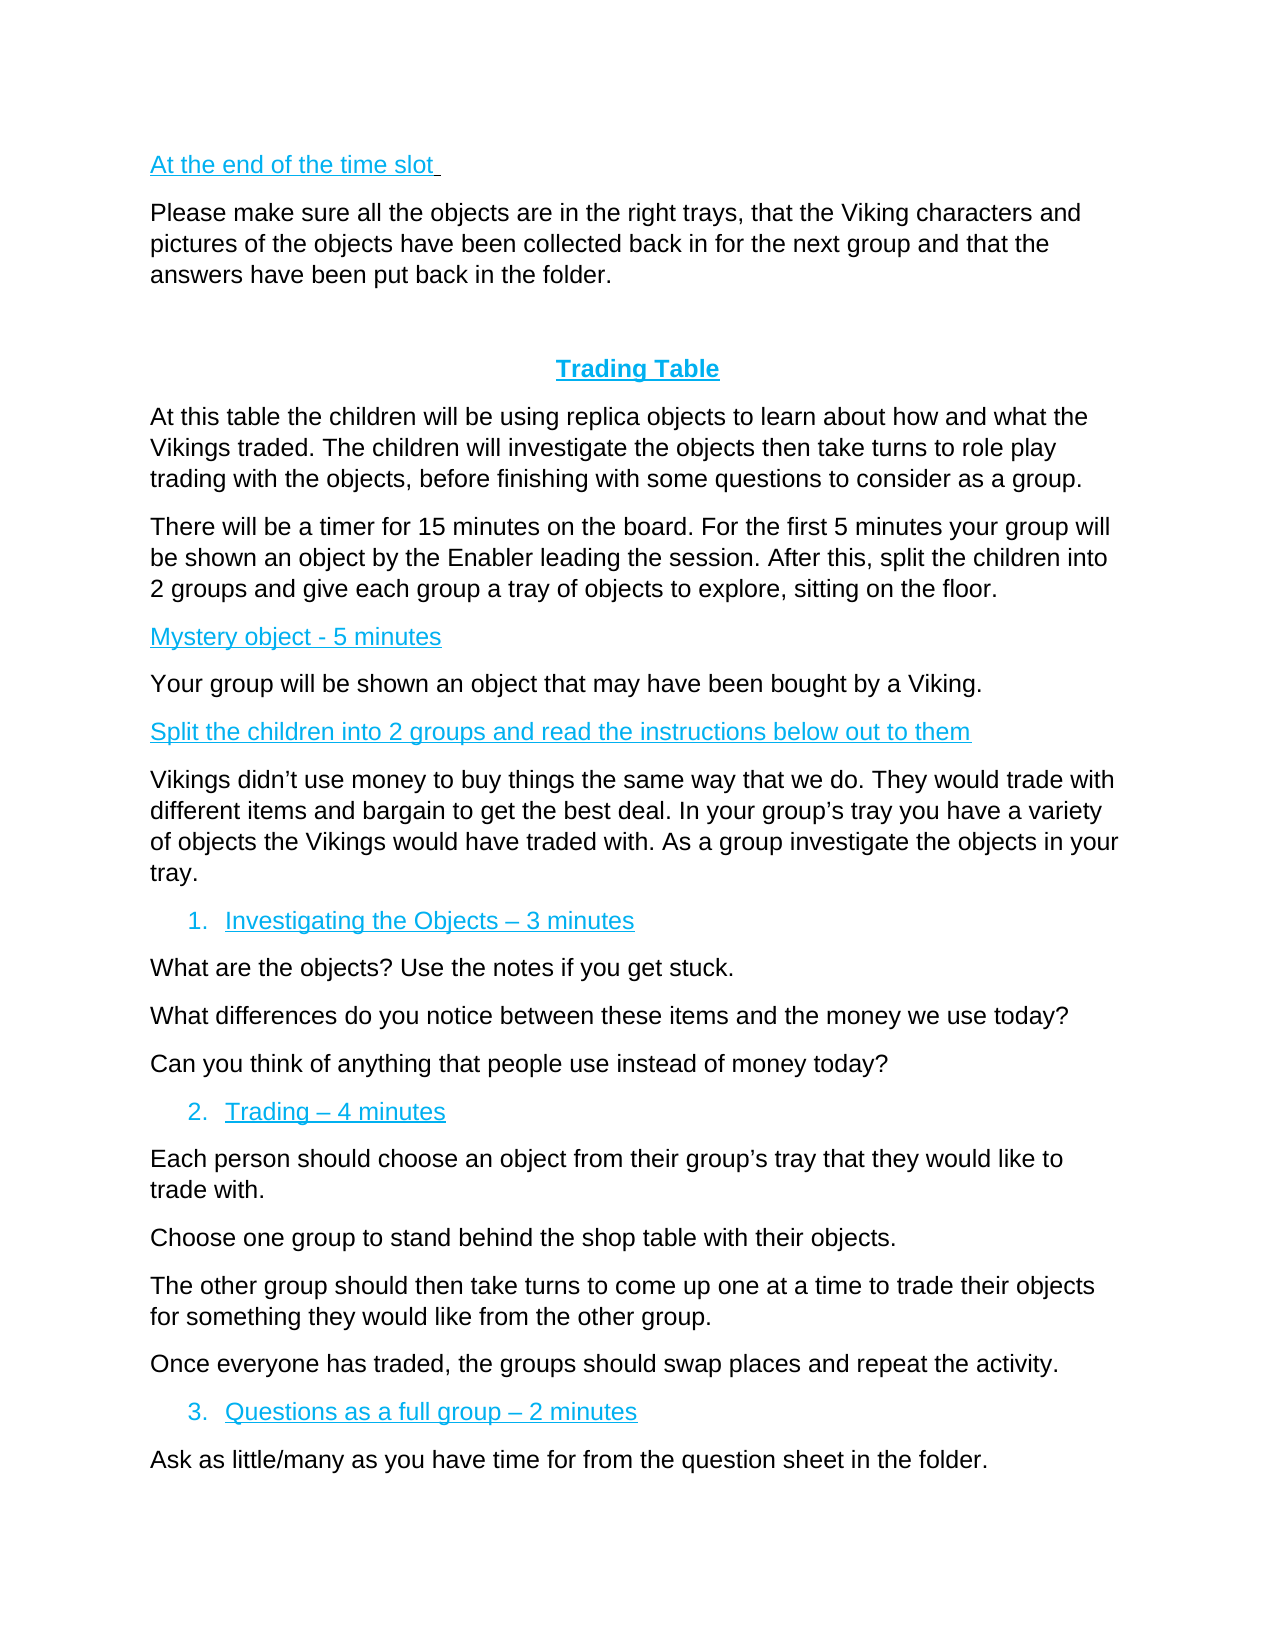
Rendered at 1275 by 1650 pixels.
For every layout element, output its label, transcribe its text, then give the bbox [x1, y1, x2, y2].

text Each person should choose an object from their group’s tray that they would like to trade with. [150, 1144, 1125, 1204]
text Ask as little/many as you have time for from the question sheet in the folder. [150, 1445, 1125, 1473]
text At the end of the time slot [150, 150, 1125, 179]
text What differences do you notice between these items and the money we use today? [150, 1001, 1125, 1030]
text At this table the children will be using replica objects to learn about how and what the Vikings traded. The children will investigate the objects then take turns to role play trading with the objects, before finishing with some questions to consider as a group. [150, 402, 1125, 493]
text What are the objects? Use the notes if you get stuck. [150, 953, 1125, 982]
text Trading Table [150, 354, 1125, 383]
text Please make sure all the objects are in the right trays, that the Viking characters and pictures of the objects have been collected back in for the next group and that the answers have been put back in the folder. [150, 198, 1125, 288]
text The other group should then take turns to come up one at a time to trade their objects for something they would like from the other group. [150, 1271, 1125, 1330]
text Split the children into 2 groups and read the instructions below out to them [150, 717, 1125, 746]
text Choose one group to stand behind the shop table with their objects. [150, 1223, 1125, 1252]
text There will be a timer for 15 minutes on the board. For the first 5 minutes your group will be shown an object by the Enabler leading the session. After this, split the children into 2 groups and give each group a tray of objects to explore, sitting on the floor. [150, 512, 1125, 603]
text Your group will be shown an object that may have been bought by a Viking. [150, 669, 1125, 698]
text Once everyone has traded, the groups should swap places and repeat the activity. [150, 1349, 1125, 1378]
text Mystery object - 5 minutes [150, 622, 1125, 650]
list Investigating the Objects – 3 minutes [187, 906, 1125, 934]
list Trading – 4 minutes [187, 1096, 1125, 1125]
list Questions as a full group – 2 minutes [187, 1397, 1125, 1426]
text Can you think of anything that people use instead of money today? [150, 1049, 1125, 1077]
text Vikings didn’t use money to buy things the same way that we do. They would trade with different items and bargain to get the best deal. In your group’s tray you have a variety of objects the Vikings would have traded with. As a group investigate the objects in your tray. [150, 765, 1125, 887]
